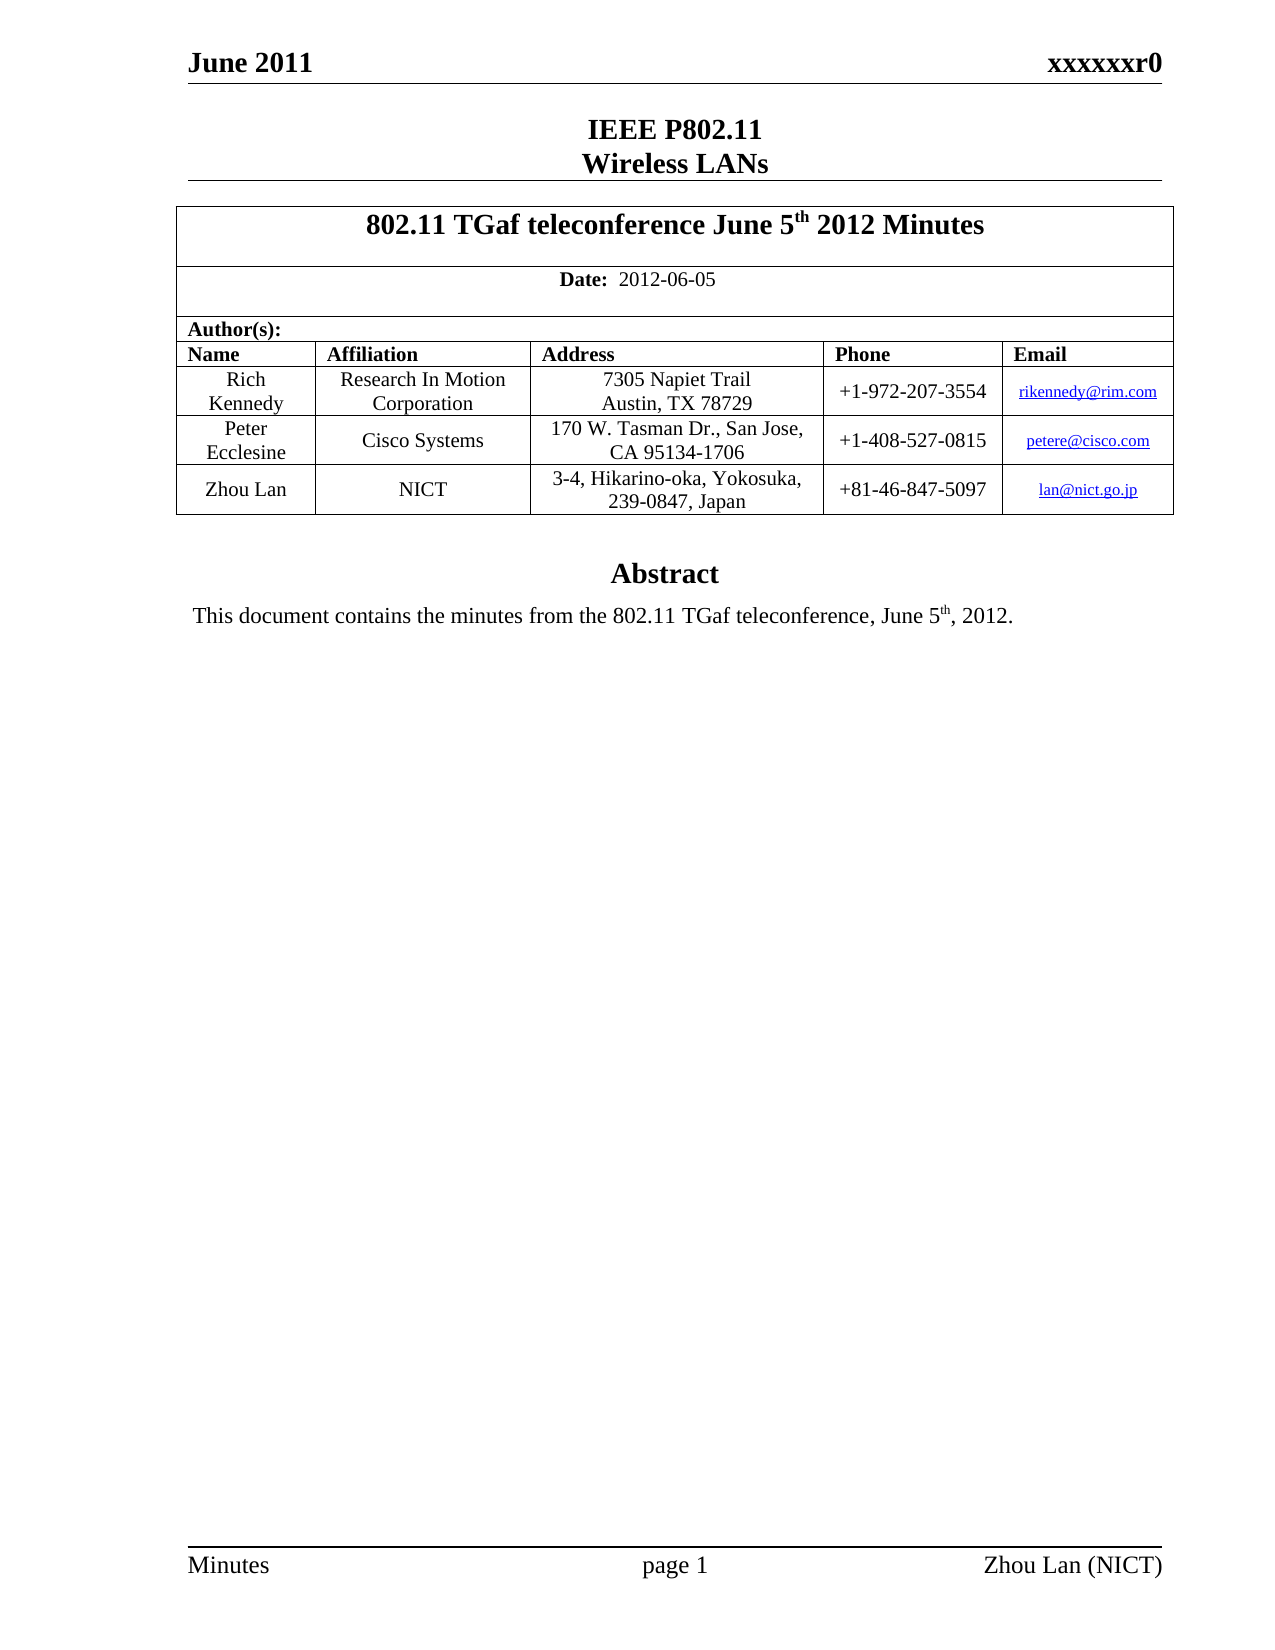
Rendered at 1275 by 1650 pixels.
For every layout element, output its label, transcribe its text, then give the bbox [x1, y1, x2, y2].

text IEEE P802.11 Wireless LANs [187, 112, 1162, 181]
table_cell 7305 Napiet Trail Austin, TX 78729 [531, 367, 823, 415]
table_cell Rich Kennedy [177, 367, 315, 415]
table_cell Author(s): [177, 317, 1173, 341]
table_cell +81-46-847-5097 [824, 465, 1002, 513]
table_cell rikennedy@rim.com [1003, 367, 1173, 415]
table_header 802.11 TGaf teleconference June 5th 2012 Minutes [177, 207, 1173, 266]
table_cell Email [1003, 342, 1173, 366]
table_cell Zhou Lan [177, 465, 315, 513]
table_cell Phone [824, 342, 1002, 366]
table_cell +1-972-207-3554 [824, 367, 1002, 415]
table_cell 170 W. Tasman Dr., San Jose, CA 95134-1706 [531, 416, 823, 464]
table_cell Affiliation [316, 342, 530, 366]
table_cell lan@nict.go.jp [1003, 465, 1173, 513]
table_cell petere@cisco.com [1003, 416, 1173, 464]
table_cell +1-408-527-0815 [824, 416, 1002, 464]
table_cell Peter Ecclesine [177, 416, 315, 464]
table_cell Date: 2012-06-05 [177, 267, 1173, 316]
table_cell 3-4, Hikarino-oka, Yokosuka, 239-0847, Japan [531, 465, 823, 513]
table_cell NICT [316, 465, 530, 513]
table_cell Address [531, 342, 823, 366]
table_cell Name [177, 342, 315, 366]
table_cell Cisco Systems [316, 416, 530, 464]
table_cell Research In Motion Corporation [316, 367, 530, 415]
